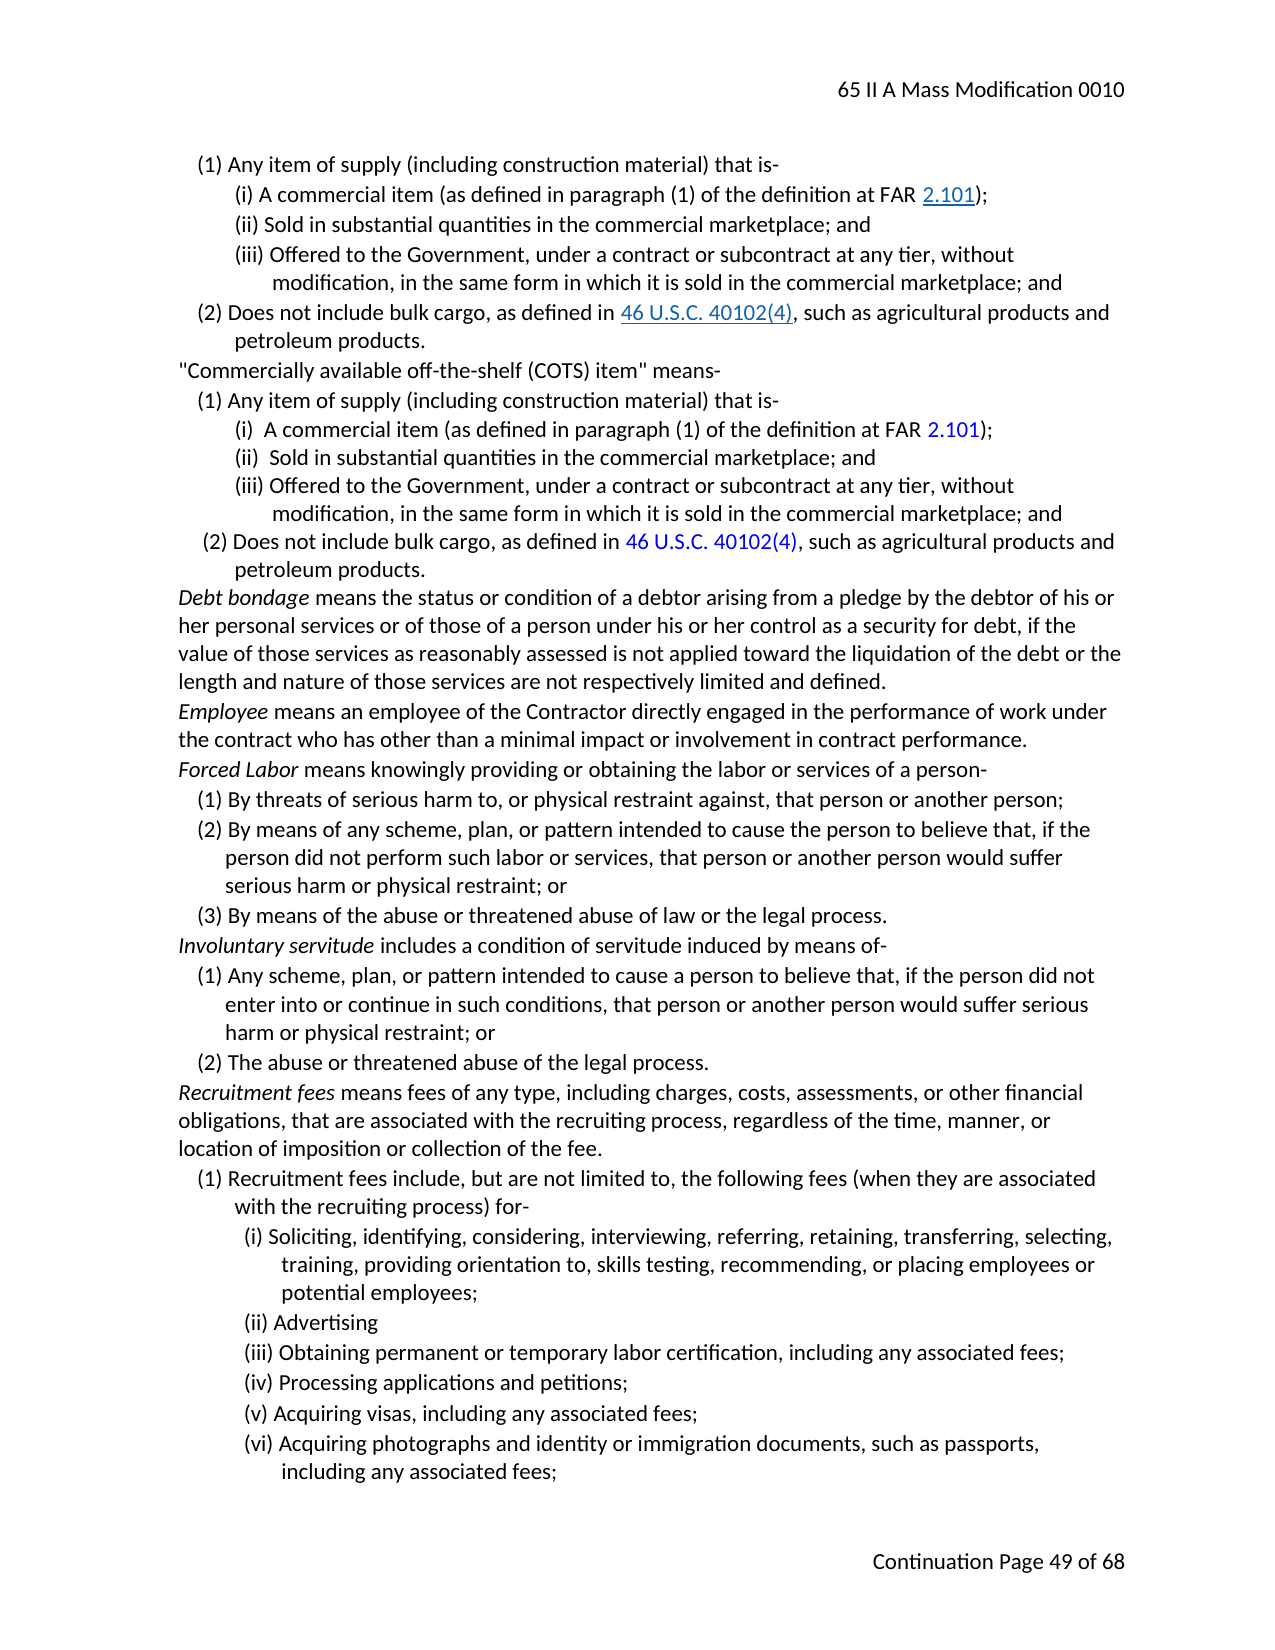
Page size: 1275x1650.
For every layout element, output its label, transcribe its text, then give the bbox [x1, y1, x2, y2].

text (1) Recruitment fees include, but are not limited to, the following fees (when they are associated with the recruiting process) for- [197, 1164, 1125, 1220]
text Forced Labor means knowingly providing or obtaining the labor or services of a person- [178, 755, 1125, 783]
text (ii) Advertising [244, 1308, 1125, 1336]
text (vi) Acquiring photographs and identity or immigration documents, such as passports, including any associated fees; [244, 1429, 1125, 1485]
text Employee means an employee of the Contractor directly engaged in the performance of work under the contract who has other than a minimal impact or involvement in contract performance. [178, 697, 1125, 753]
text (1) Any item of supply (including construction material) that is- [197, 387, 1125, 415]
text (iii) Offered to the Government, under a contract or subcontract at any tier, without modification, in the same form in which it is sold in the commercial marketplace; and [234, 240, 1125, 296]
text (2) The abuse or threatened abuse of the legal process. [197, 1048, 1125, 1076]
text (iii) Offered to the Government, under a contract or subcontract at any tier, without modification, in the same form in which it is sold in the commercial marketplace; and [234, 471, 1125, 527]
text (i) A commercial item (as defined in paragraph (1) of the definition at FAR 2.101); [234, 180, 1125, 208]
text (i) A commercial item (as defined in paragraph (1) of the definition at FAR 2.101); [234, 415, 1125, 443]
text (2) By means of any scheme, plan, or pattern intended to cause the person to believe that, if the person did not perform such labor or services, that person or another person would suffer serious harm or physical restraint; or [197, 815, 1125, 899]
text (iii) Obtaining permanent or temporary labor certification, including any associated fees; [244, 1338, 1125, 1366]
text (3) By means of the abuse or threatened abuse of law or the legal process. [197, 901, 1125, 929]
text (ii) Sold in substantial quantities in the commercial marketplace; and [234, 443, 1125, 471]
text (iv) Processing applications and petitions; [244, 1368, 1125, 1397]
text (1) Any scheme, plan, or pattern intended to cause a person to believe that, if the person did not enter into or continue in such conditions, that person or another person would suffer serious harm or physical restraint; or [197, 962, 1125, 1046]
text (2) Does not include bulk cargo, as defined in 46 U.S.C. 40102(4), such as agricultural products and petroleum products. [197, 298, 1125, 354]
text Recruitment fees means fees of any type, including charges, costs, assessments, or other financial obligations, that are associated with the recruiting process, regardless of the time, manner, or location of imposition or collection of the fee. [178, 1078, 1125, 1162]
text (1) Any item of supply (including construction material) that is- [197, 150, 1125, 178]
text (ii) Sold in substantial quantities in the commercial marketplace; and [234, 210, 1125, 238]
text (1) By threats of serious harm to, or physical restraint against, that person or another person; [197, 785, 1125, 813]
text "Commercially available off-the-shelf (COTS) item" means- [178, 357, 1125, 384]
text Debt bondage means the status or condition of a debtor arising from a pledge by the debtor of his or her personal services or of those of a person under his or her control as a security for debt, if the value of those services as reasonably assessed is not applied toward the liquidation of the debt or the length and nature of those services are not respectively limited and defined. [178, 583, 1125, 695]
text (2) Does not include bulk cargo, as defined in 46 U.S.C. 40102(4), such as agricultural products and petroleum products. [197, 527, 1125, 583]
text Involuntary servitude includes a condition of servitude induced by means of- [178, 932, 1125, 959]
text (v) Acquiring visas, including any associated fees; [244, 1399, 1125, 1427]
text (i) Soliciting, identifying, considering, interviewing, referring, retaining, transferring, selecting, training, providing orientation to, skills testing, recommending, or placing employees or potential employees; [244, 1222, 1125, 1306]
